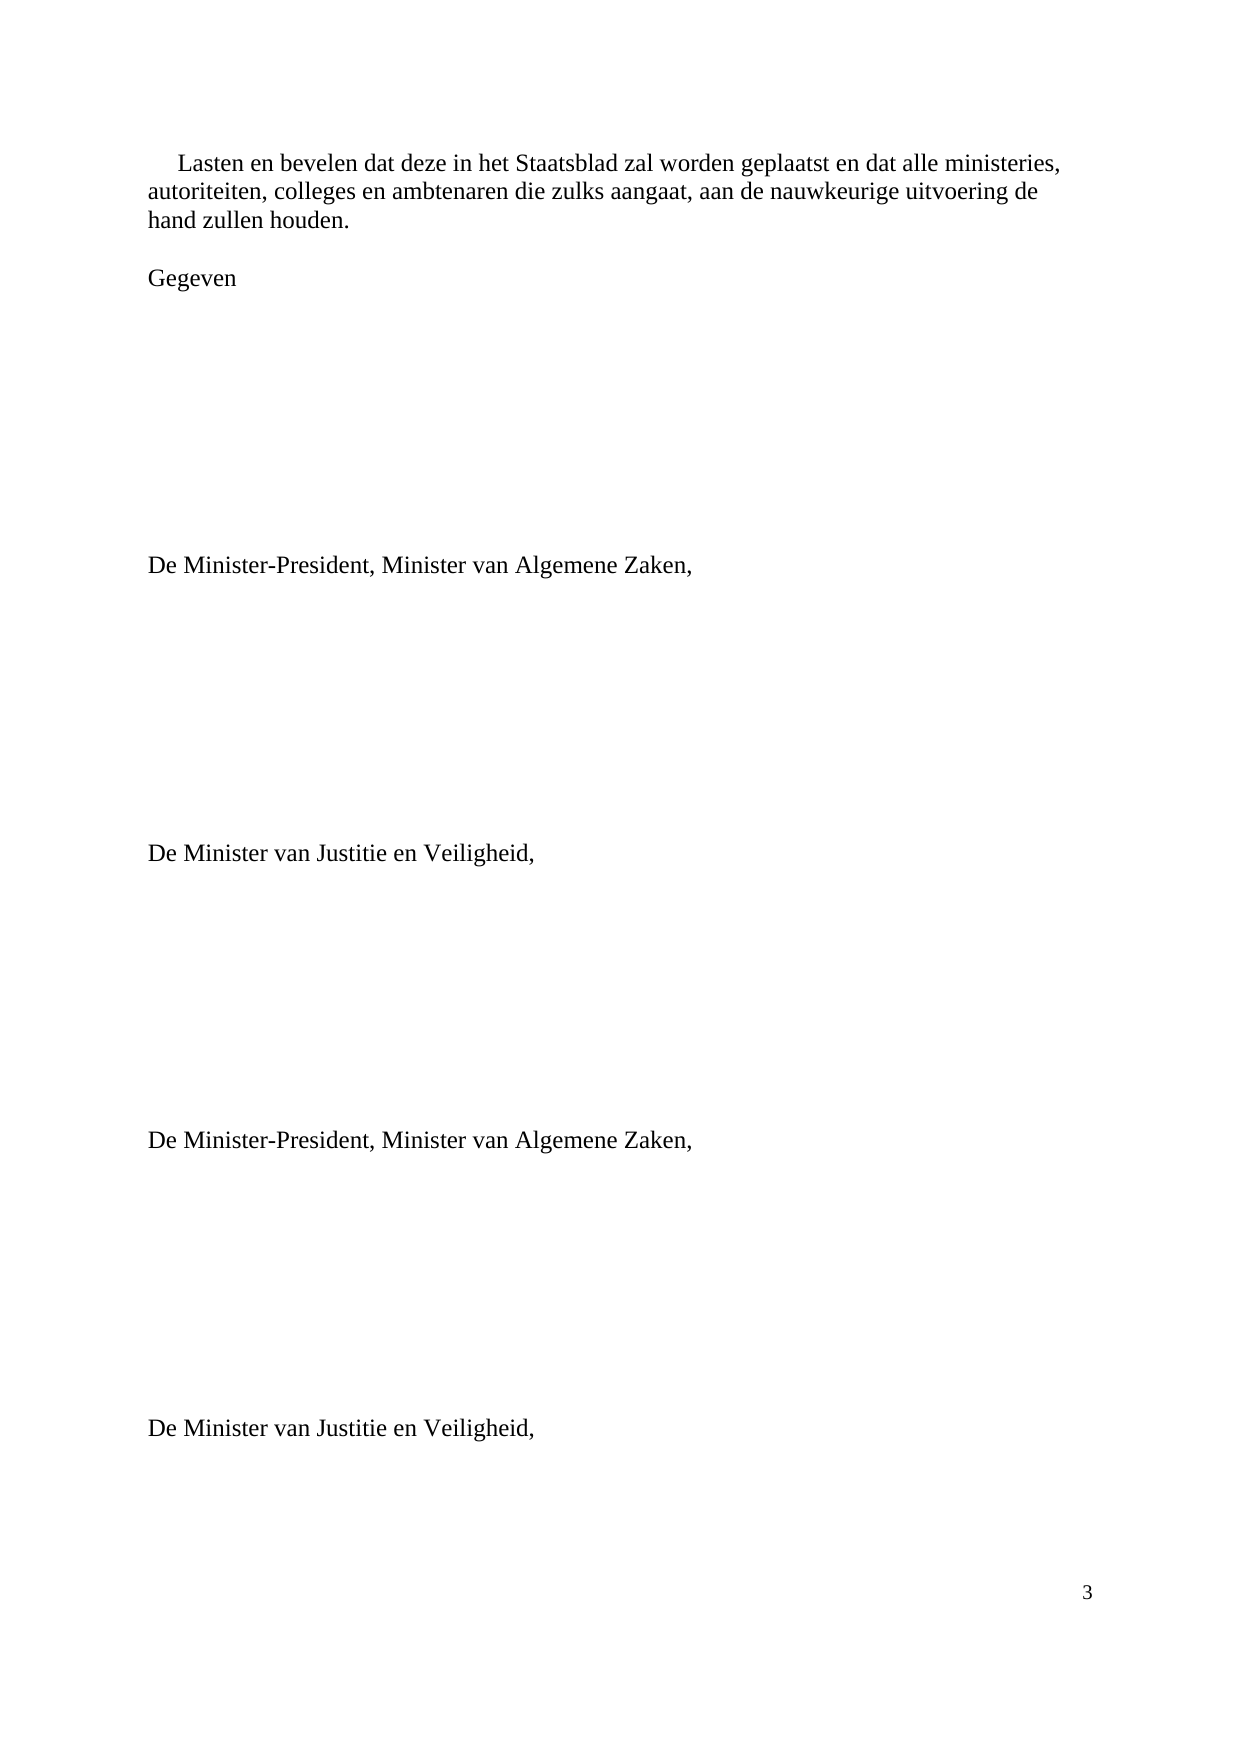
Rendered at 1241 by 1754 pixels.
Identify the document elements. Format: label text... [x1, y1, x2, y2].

text Gegeven [148, 263, 1092, 291]
text De Minister-President, Minister van Algemene Zaken, [148, 550, 1092, 579]
text De Minister van Justitie en Veiligheid, [148, 1413, 1092, 1441]
text Lasten en bevelen dat deze in het Staatsblad zal worden geplaatst en dat alle ministeries, autoriteiten, colleges en ambtenaren die zulks aangaat, aan de nauwkeurige uitvoering de hand zullen houden. [148, 148, 1092, 234]
text De Minister van Justitie en Veiligheid, [148, 838, 1092, 866]
text De Minister-President, Minister van Algemene Zaken, [148, 1125, 1092, 1154]
